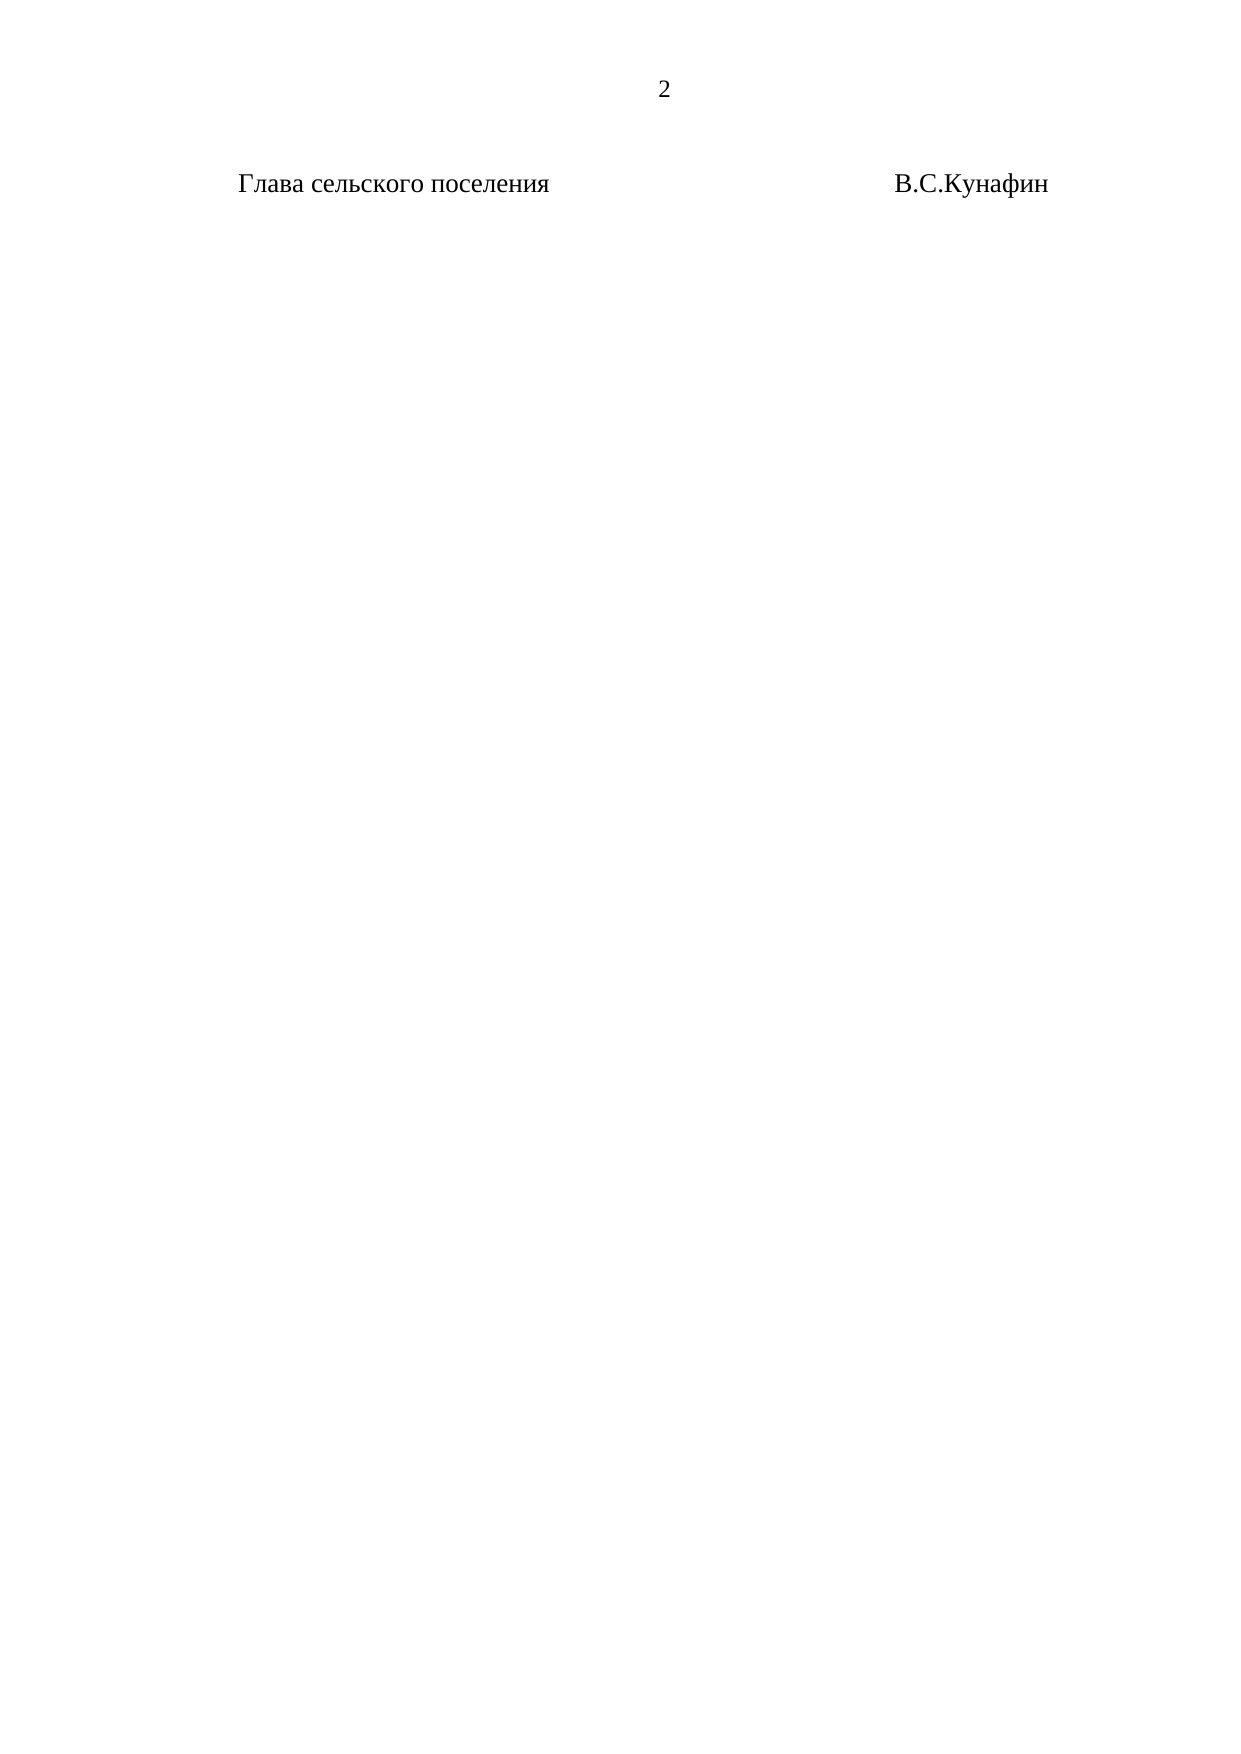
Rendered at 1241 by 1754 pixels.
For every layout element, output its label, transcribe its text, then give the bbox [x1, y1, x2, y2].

text Глава сельского поселения В.С.Кунафин [177, 167, 1152, 198]
